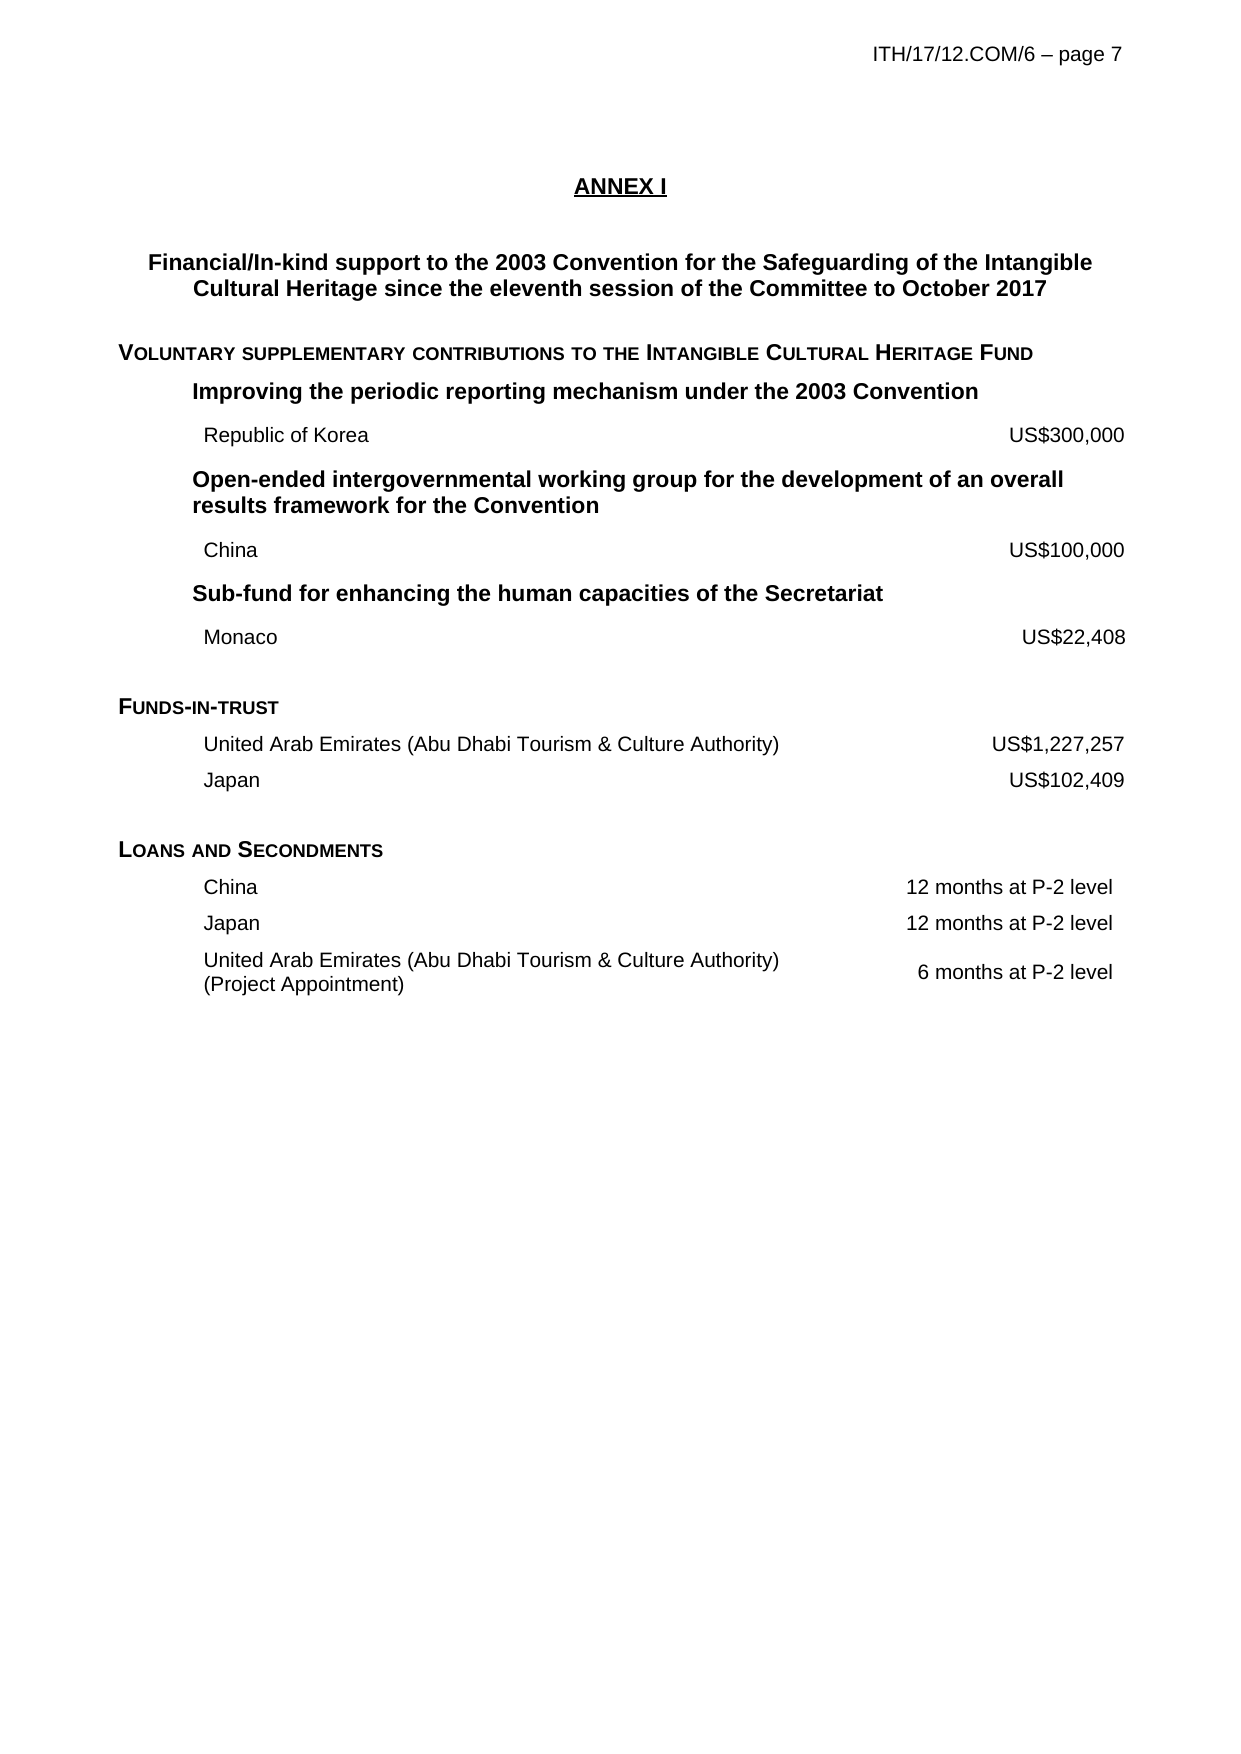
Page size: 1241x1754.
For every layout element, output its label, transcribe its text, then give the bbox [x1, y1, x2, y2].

table_cell Japan [192, 905, 868, 941]
table_cell 6 months at P-2 level [868, 941, 1124, 1002]
table_header Republic of Korea [192, 417, 888, 453]
table_header US$1,227,257 [888, 726, 1136, 762]
text Open-ended intergovernmental working group for the development of an overall results framework for the Convention [192, 466, 1122, 519]
table_cell US$102,409 [888, 762, 1136, 798]
table_header China [192, 869, 868, 905]
table_header China [192, 531, 888, 568]
text Sub-fund for enhancing the human capacities of the Secretariat [192, 580, 1122, 606]
text Improving the periodic reporting mechanism under the 2003 Convention [192, 378, 1122, 404]
table_header US$100,000 [888, 531, 1136, 568]
table_cell 12 months at P-2 level [868, 905, 1124, 941]
text Loans and Secondments [118, 836, 1122, 862]
list ANNEX I [118, 173, 1122, 199]
table_header Monaco [192, 619, 892, 655]
list Financial/In-kind support to the 2003 Convention for the Safeguarding of the Intangible Cultural Heritage since the eleventh session of the Committee to October 2017 [118, 249, 1122, 302]
text Voluntary supplementary contributions to the Intangible Cultural Heritage Fund [118, 339, 1122, 366]
text Funds-in-trust [118, 693, 1122, 719]
table_header US$300,000 [888, 417, 1136, 453]
table_cell United Arab Emirates (Abu Dhabi Tourism & Culture Authority) (Project Appointment) [192, 941, 868, 1002]
table_header United Arab Emirates (Abu Dhabi Tourism & Culture Authority) [192, 726, 888, 762]
table_header US$22,408 [892, 619, 1137, 655]
table_header 12 months at P-2 level [868, 869, 1124, 905]
table_cell Japan [192, 762, 888, 798]
